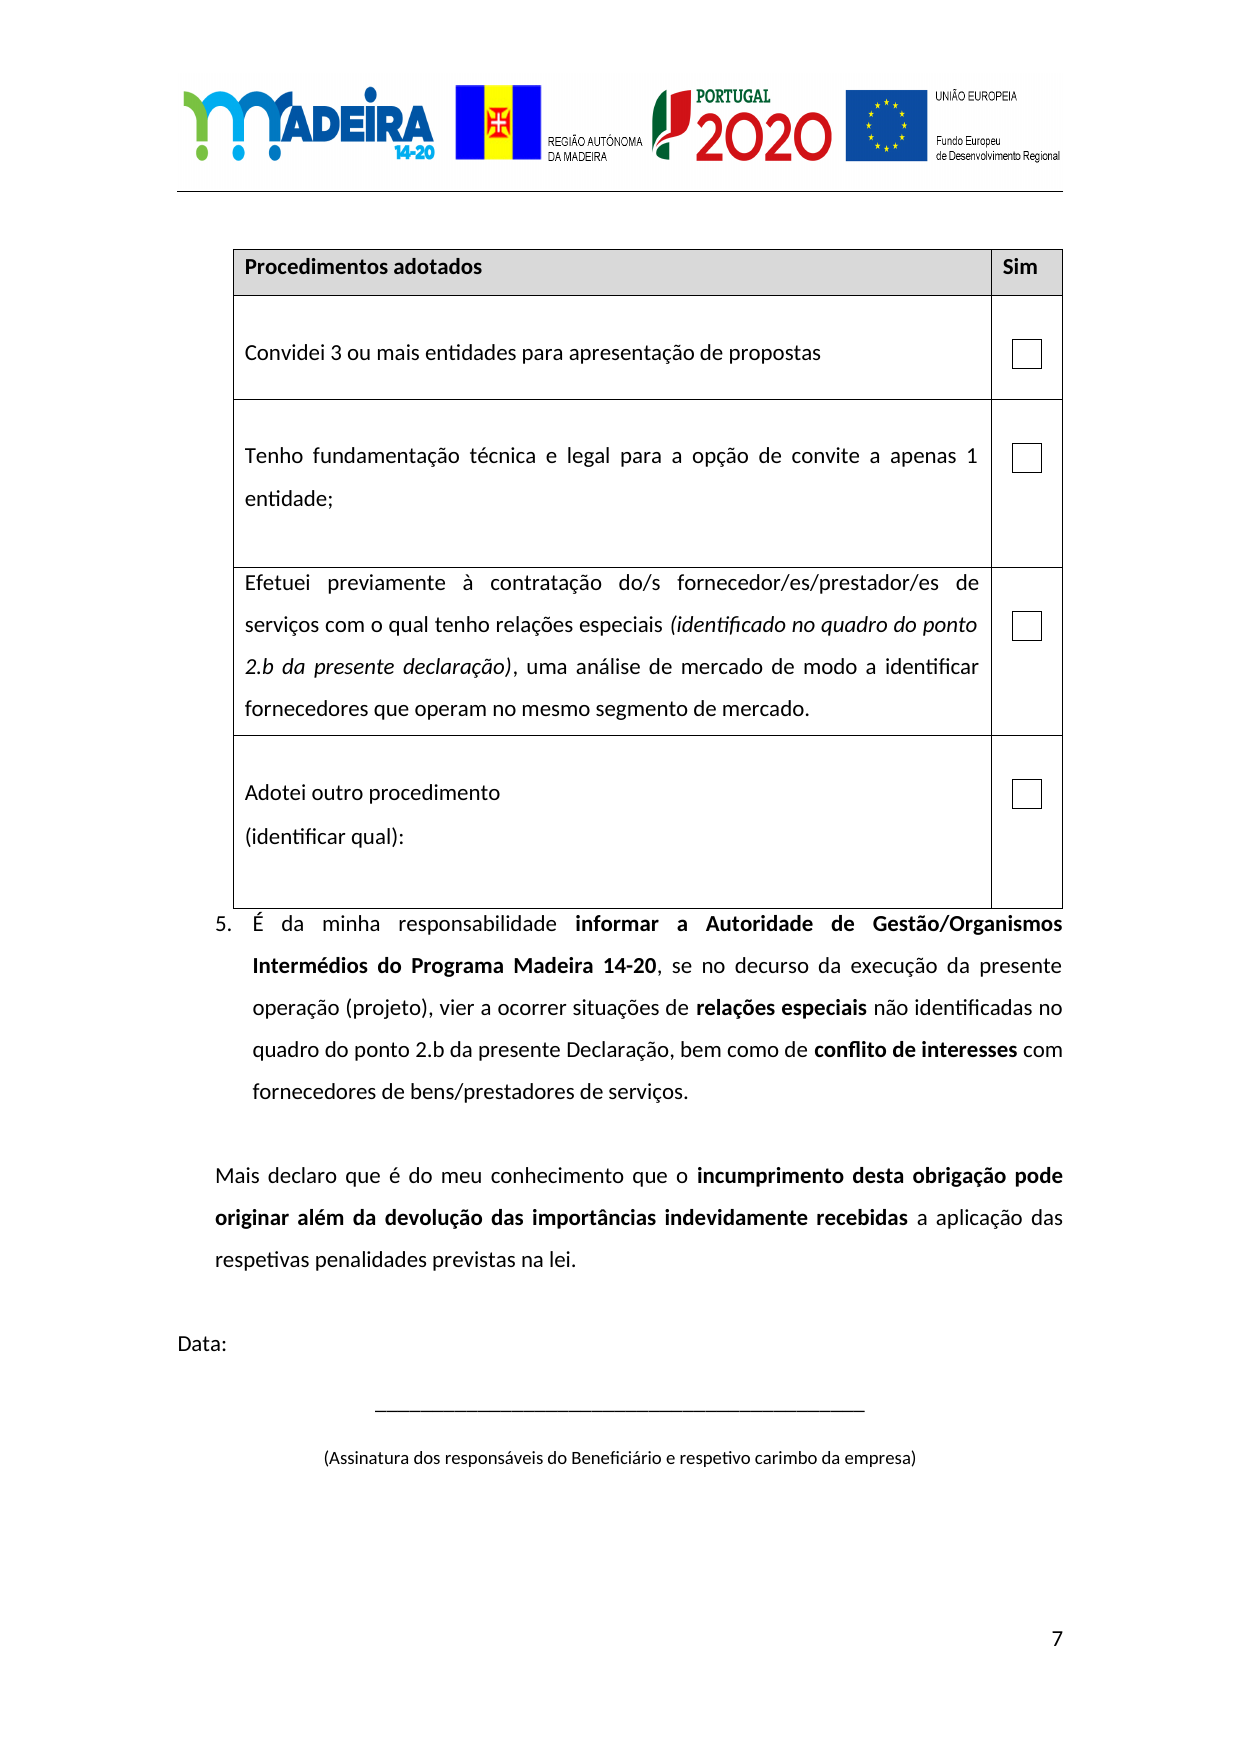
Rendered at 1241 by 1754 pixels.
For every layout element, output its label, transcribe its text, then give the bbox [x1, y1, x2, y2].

table_cell Tenho fundamentação técnica e legal para a opção de convite a apenas 1 entidade; [234, 400, 991, 567]
text (Assinatura dos responsáveis do Beneficiário e respetivo carimbo da empresa) [177, 1446, 1063, 1469]
table_cell [992, 296, 1062, 399]
table_cell [992, 568, 1062, 735]
table_cell Convidei 3 ou mais entidades para apresentação de propostas [234, 296, 991, 399]
table_header Procedimentos adotados [234, 250, 991, 295]
table_cell Adotei outro procedimento (identificar qual): [234, 736, 991, 908]
table_cell [992, 736, 1062, 908]
table_header Sim [992, 250, 1062, 295]
text Mais declaro que é do meu conhecimento que o incumprimento desta obrigação pode originar além da devolução das importâncias indevidamente recebidas a aplicação das respetivas penalidades previstas na lei. [215, 1161, 1063, 1273]
text Data: [177, 1329, 1063, 1357]
text ___________________________________________ [177, 1387, 1063, 1415]
table_cell [992, 400, 1062, 567]
table_cell Efetuei previamente à contratação do/s fornecedor/es/prestador/es de serviços com o qual tenho relações especiais (identificado no quadro do ponto 2.b da presente declaração), uma análise de mercado de modo a identificar fornecedores que operam no mesmo segmento de mercado. [234, 568, 991, 735]
list É da minha responsabilidade informar a Autoridade de Gestão/Organismos Intermédios do Programa Madeira 14-20, se no decurso da execução da presente operação (projeto), vier a ocorrer situações de relações especiais não identificadas no quadro do ponto 2.b da presente Declaração, bem como de conflito de interesses com fornecedores de bens/prestadores de serviços. [215, 909, 1063, 1105]
